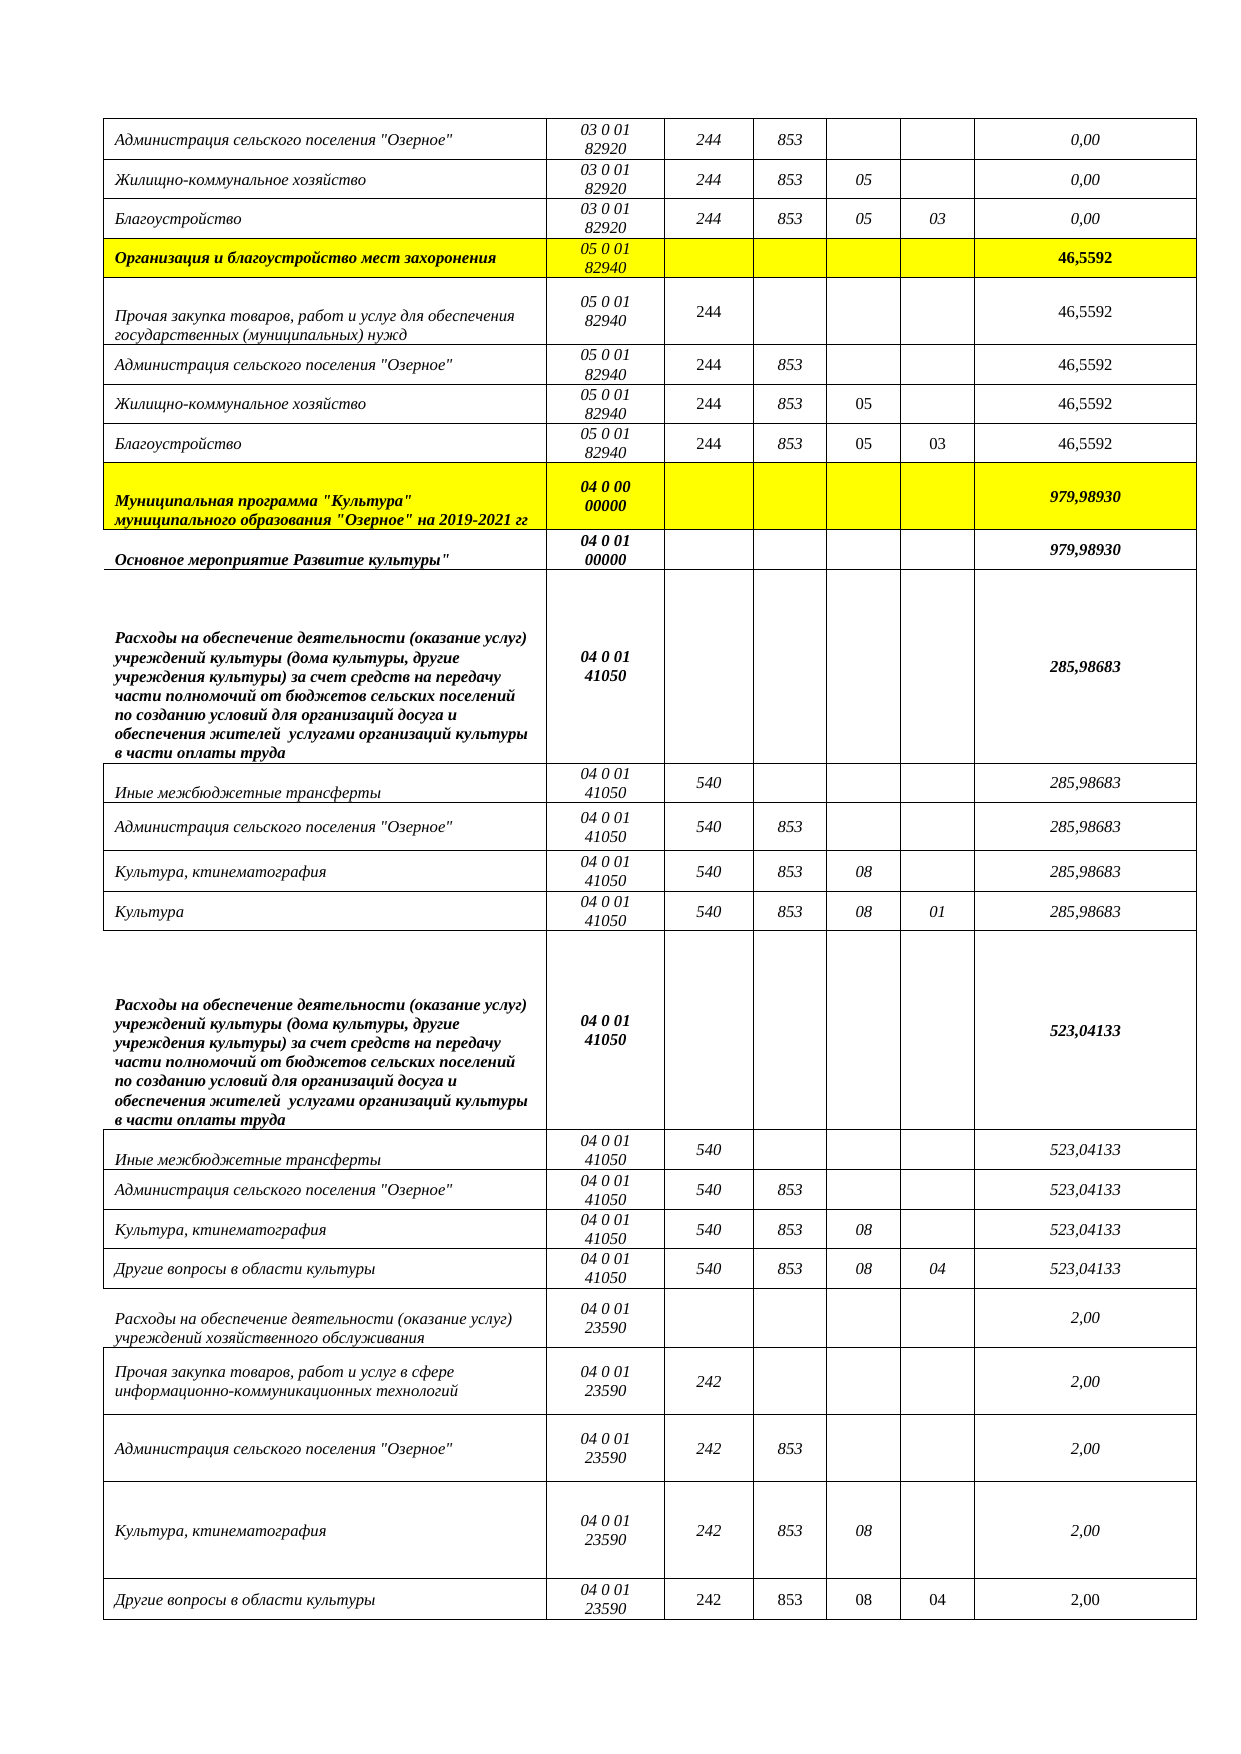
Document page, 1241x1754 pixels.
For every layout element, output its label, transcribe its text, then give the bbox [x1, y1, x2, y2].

table_cell 853 [754, 1210, 826, 1248]
table_cell [754, 1348, 826, 1414]
table_cell 04 [901, 1579, 974, 1619]
table_cell 03 [901, 424, 974, 462]
table_cell [901, 345, 974, 383]
table_cell Администрация сельского поселения "Озерное" [104, 119, 546, 159]
table_cell 04 0 01 41050 [547, 803, 664, 850]
table_cell 2,00 [975, 1482, 1196, 1578]
table_cell 853 [754, 1170, 826, 1209]
table_cell 285,98683 [975, 764, 1196, 802]
table_cell 04 0 01 41050 [547, 570, 664, 762]
table_cell [901, 1170, 974, 1209]
table_cell 04 0 01 41050 [547, 931, 664, 1129]
table_cell [665, 1289, 753, 1347]
table_cell 03 0 01 82920 [547, 119, 664, 159]
table_cell 853 [754, 345, 826, 383]
table_cell 285,98683 [975, 851, 1196, 891]
table_cell Благоустройство [104, 424, 546, 462]
table_cell Расходы на обеспечение деятельности (оказание услуг) учреждений культуры (дома культуры, другие учреждения культуры) за счет средств на передачу части полномочий от бюджетов сельских поселений по созданию условий для организаций досуга и обеспечения жителей услугами организаций культуры в части оплаты труда [103, 569, 546, 762]
table_cell 540 [665, 1249, 753, 1287]
table_cell 242 [665, 1348, 753, 1414]
table_cell 05 [827, 199, 900, 237]
table_cell 04 0 01 00000 [547, 530, 664, 569]
table_cell 05 0 01 82940 [547, 345, 664, 383]
table_cell 04 0 00 00000 [547, 463, 664, 529]
table_cell [827, 239, 900, 277]
table_cell [901, 160, 974, 198]
table_cell 04 0 01 41050 [547, 764, 664, 802]
table_cell [901, 530, 974, 569]
table_cell Культура, ктинематография [104, 1482, 546, 1578]
table_cell [827, 530, 900, 569]
table_cell 04 0 01 41050 [547, 1210, 664, 1248]
table_cell Благоустройство [104, 199, 546, 237]
table_cell 08 [827, 892, 900, 930]
table_cell Другие вопросы в области культуры [104, 1579, 546, 1619]
table_cell [901, 1130, 974, 1169]
table_cell 244 [665, 424, 753, 462]
table_cell 523,04133 [975, 1210, 1196, 1248]
table_cell 05 [827, 424, 900, 462]
table_cell Расходы на обеспечение деятельности (оказание услуг) учреждений культуры (дома культуры, другие учреждения культуры) за счет средств на передачу части полномочий от бюджетов сельских поселений по созданию условий для организаций досуга и обеспечения жителей услугами организаций культуры в части оплаты труда [103, 931, 546, 1129]
table_cell [901, 463, 974, 529]
table_cell [665, 570, 753, 762]
table_cell 08 [827, 851, 900, 891]
table_cell 523,04133 [975, 1170, 1196, 1209]
table_cell [754, 570, 826, 762]
table_cell 0,00 [975, 119, 1196, 159]
table_cell [827, 1130, 900, 1169]
table_cell Основное мероприятие Развитие культуры" [103, 530, 546, 569]
table_cell [827, 278, 900, 344]
table_cell 04 [901, 1249, 974, 1287]
table_cell [827, 1170, 900, 1209]
table_cell [901, 931, 974, 1129]
table_cell 04 0 01 23590 [547, 1415, 664, 1481]
table_cell 46,5592 [975, 278, 1196, 344]
table_cell 853 [754, 199, 826, 237]
table_cell Культура, ктинематография [104, 851, 546, 891]
table_cell [827, 1289, 900, 1347]
table_cell 05 0 01 82940 [547, 385, 664, 423]
table_cell [901, 803, 974, 850]
table_cell 46,5592 [975, 345, 1196, 383]
table_cell 46,5592 [975, 385, 1196, 423]
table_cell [104, 1415, 546, 1481]
table_cell 03 0 01 82920 [547, 199, 664, 237]
table_cell 08 [827, 1482, 900, 1578]
table_cell Администрация сельского поселения "Озерное" [104, 803, 546, 850]
table_cell [665, 463, 753, 529]
table_cell Прочая закупка товаров, работ и услуг в сфере информационно-коммуникационных технологий [104, 1348, 546, 1414]
table_cell [901, 1415, 974, 1481]
table_cell 2,00 [975, 1348, 1196, 1414]
table_cell 540 [665, 1210, 753, 1248]
table_cell [901, 119, 974, 159]
table_cell 523,04133 [975, 1130, 1196, 1169]
table_cell [665, 239, 753, 277]
table_cell 08 [827, 1249, 900, 1287]
table_cell 2,00 [975, 1289, 1196, 1347]
table_cell 04 0 01 41050 [547, 851, 664, 891]
table_cell 853 [754, 119, 826, 159]
table_cell 0,00 [975, 199, 1196, 237]
table_cell Муниципальная программа "Культура" муниципального образования "Озерное" на 2019-2021 гг [104, 463, 546, 529]
table_cell 04 0 01 41050 [547, 892, 664, 930]
table_cell Иные межбюджетные трансферты [104, 764, 546, 802]
table_cell [901, 851, 974, 891]
table_cell 244 [665, 199, 753, 237]
table_cell [827, 931, 900, 1129]
table_cell Культура [104, 892, 546, 930]
table_cell 05 [827, 160, 900, 198]
table_cell [827, 463, 900, 529]
table_cell [754, 463, 826, 529]
table_cell 242 [665, 1415, 753, 1481]
table_cell [901, 764, 974, 802]
table_cell 285,98683 [975, 803, 1196, 850]
table_cell 04 0 01 23590 [547, 1579, 664, 1619]
table_cell 853 [754, 160, 826, 198]
table_cell 540 [665, 1170, 753, 1209]
table_cell 05 0 01 82940 [547, 278, 664, 344]
table_cell 04 0 01 41050 [547, 1170, 664, 1209]
table_cell 2,00 [975, 1579, 1196, 1619]
table_cell 08 [827, 1579, 900, 1619]
table_cell 540 [665, 851, 753, 891]
table_cell 0,00 [975, 160, 1196, 198]
table_cell [901, 570, 974, 762]
table_cell 853 [754, 803, 826, 850]
table_cell 285,98683 [975, 570, 1196, 762]
table_cell Организация и благоустройство мест захоронения [104, 239, 546, 277]
table_cell 853 [754, 385, 826, 423]
table_cell [901, 278, 974, 344]
table_cell [901, 1289, 974, 1347]
table_cell 853 [754, 1249, 826, 1287]
table_cell [901, 1348, 974, 1414]
table_cell Прочая закупка товаров, работ и услуг для обеспечения государственных (муниципальных) нужд [104, 278, 546, 344]
table_cell 05 0 01 82940 [547, 424, 664, 462]
table_cell 540 [665, 1130, 753, 1169]
table_cell Администрация сельского поселения "Озерное" [104, 1170, 546, 1209]
table_cell 853 [754, 1415, 826, 1481]
table_cell Жилищно-коммунальное хозяйство [104, 160, 546, 198]
table_cell [827, 1348, 900, 1414]
table_cell 853 [754, 851, 826, 891]
table_cell [827, 119, 900, 159]
table_cell [901, 1482, 974, 1578]
table_cell 08 [827, 1210, 900, 1248]
table_cell [754, 764, 826, 802]
table_cell 46,5592 [975, 424, 1196, 462]
table_cell [754, 278, 826, 344]
table_cell 242 [665, 1579, 753, 1619]
table_cell 540 [665, 892, 753, 930]
table_cell 244 [665, 278, 753, 344]
table_cell 540 [665, 764, 753, 802]
table_cell 979,98930 [975, 530, 1196, 569]
table_cell 244 [665, 345, 753, 383]
table_cell [754, 1130, 826, 1169]
table_cell 540 [665, 803, 753, 850]
table_cell 285,98683 [975, 892, 1196, 930]
table_cell [754, 931, 826, 1129]
table_cell [827, 1415, 900, 1481]
table_cell 853 [754, 1482, 826, 1578]
table_cell 03 0 01 82920 [547, 160, 664, 198]
table_cell 2,00 [975, 1415, 1196, 1481]
table_cell 523,04133 [975, 931, 1196, 1129]
table_cell 05 0 01 82940 [547, 239, 664, 277]
table_cell 853 [754, 892, 826, 930]
table_cell Жилищно-коммунальное хозяйство [104, 385, 546, 423]
table_cell 04 0 01 23590 [547, 1348, 664, 1414]
table_cell Расходы на обеспечение деятельности (оказание услуг) учреждений хозяйственного обслуживания [103, 1289, 546, 1347]
table_cell Другие вопросы в области культуры [104, 1249, 546, 1287]
table_cell [901, 385, 974, 423]
table_cell 244 [665, 160, 753, 198]
table_cell [665, 931, 753, 1129]
table_cell [827, 570, 900, 762]
table_cell [827, 803, 900, 850]
table_cell [827, 764, 900, 802]
table_cell 244 [665, 385, 753, 423]
table_cell Культура, ктинематография [104, 1210, 546, 1248]
table_cell [901, 1210, 974, 1248]
table_cell 04 0 01 23590 [547, 1289, 664, 1347]
table_cell 523,04133 [975, 1249, 1196, 1287]
table_cell 46,5592 [975, 239, 1196, 277]
table_cell [754, 530, 826, 569]
table_cell 853 [754, 424, 826, 462]
table_cell Администрация сельского поселения "Озерное" [104, 345, 546, 383]
table_cell 01 [901, 892, 974, 930]
table_cell [665, 530, 753, 569]
table_cell 979,98930 [975, 463, 1196, 529]
table_cell [901, 239, 974, 277]
table_cell 03 [901, 199, 974, 237]
table_cell 04 0 01 23590 [547, 1482, 664, 1578]
table_cell 04 0 01 41050 [547, 1130, 664, 1169]
table_cell 853 [754, 1579, 826, 1619]
table_cell [827, 345, 900, 383]
table_cell [754, 239, 826, 277]
table_cell 05 [827, 385, 900, 423]
table_cell 242 [665, 1482, 753, 1578]
table_cell Иные межбюджетные трансферты [104, 1130, 546, 1169]
table_cell 04 0 01 41050 [547, 1249, 664, 1287]
table_cell 244 [665, 119, 753, 159]
table_cell [754, 1289, 826, 1347]
